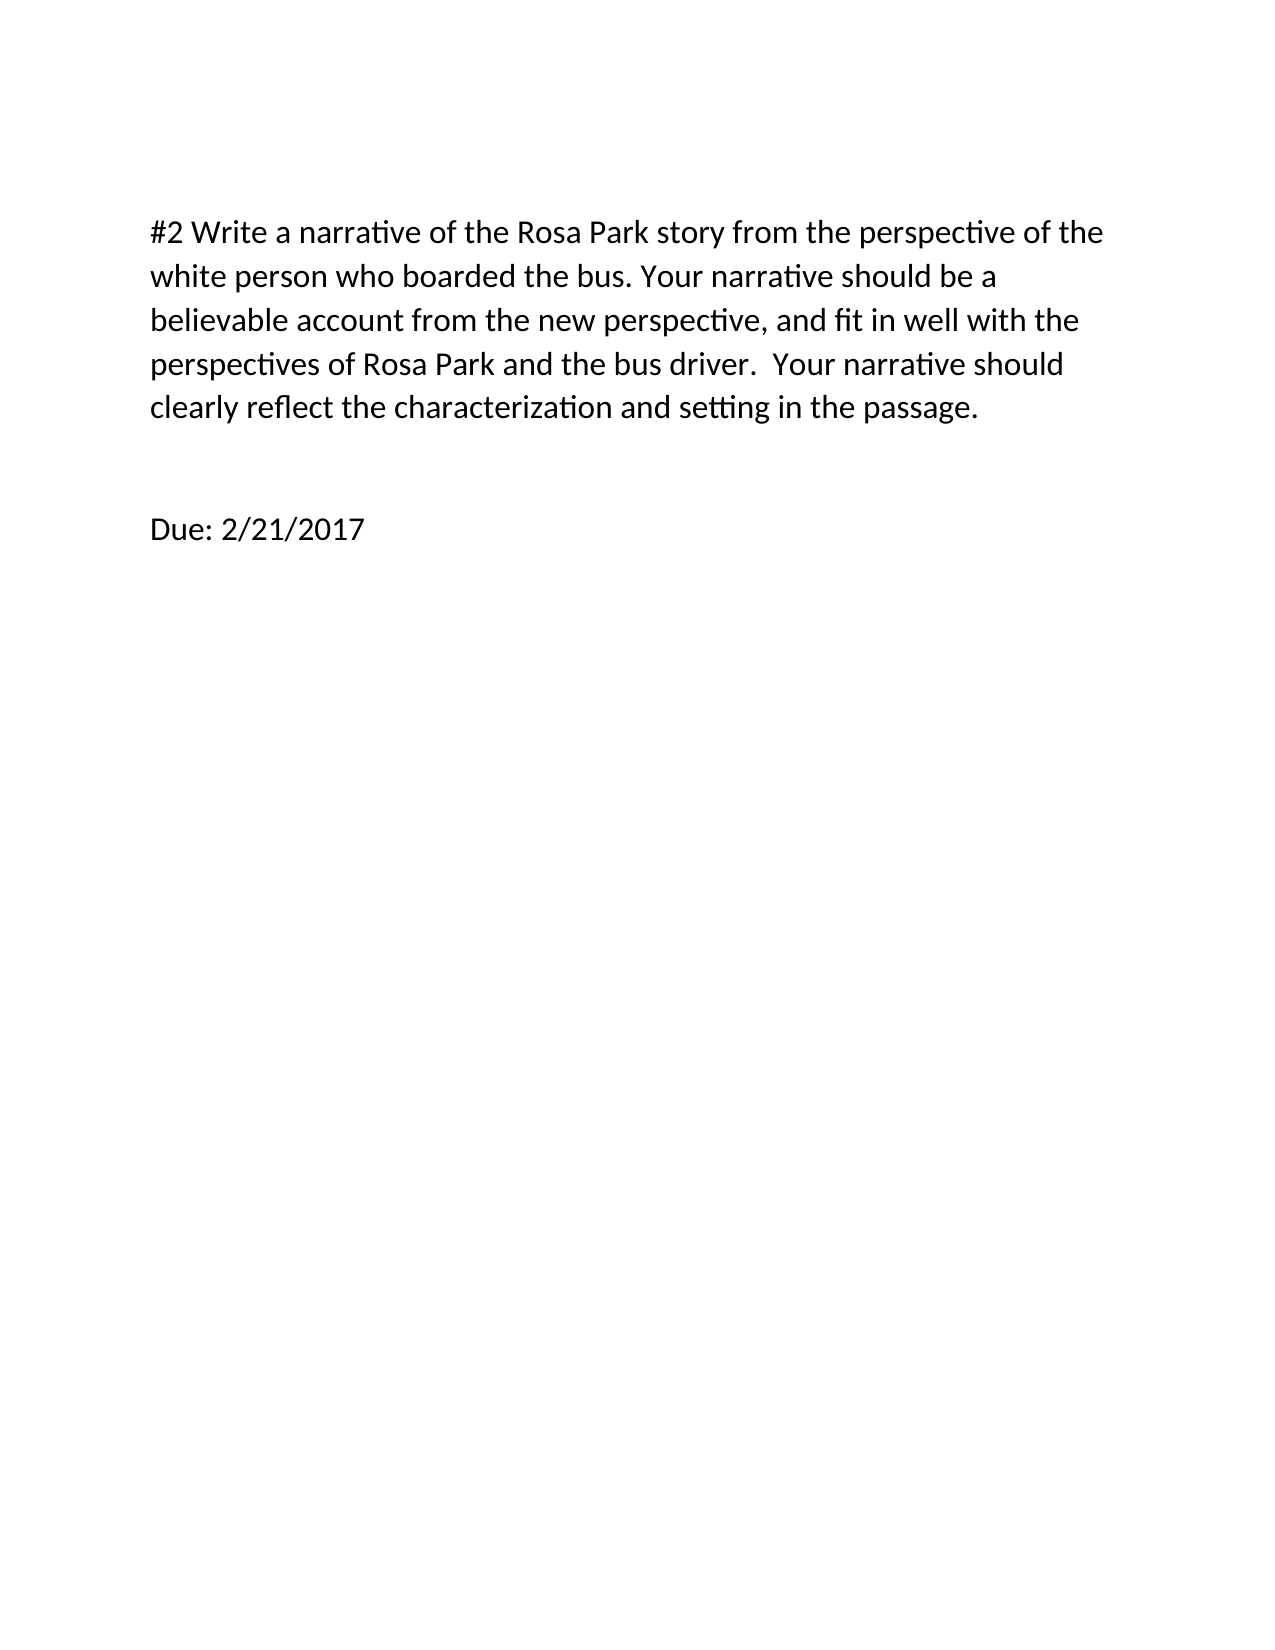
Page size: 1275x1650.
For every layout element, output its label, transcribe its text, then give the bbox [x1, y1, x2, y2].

text Due: 2/21/2017 [150, 508, 1125, 548]
text #2 Write a narrative of the Rosa Park story from the perspective of the white person who boarded the bus. Your narrative should be a believable account from the new perspective, and fit in well with the perspectives of Rosa Park and the bus driver. Your narrative should clearly reflect the characterization and setting in the passage. [150, 211, 1125, 427]
